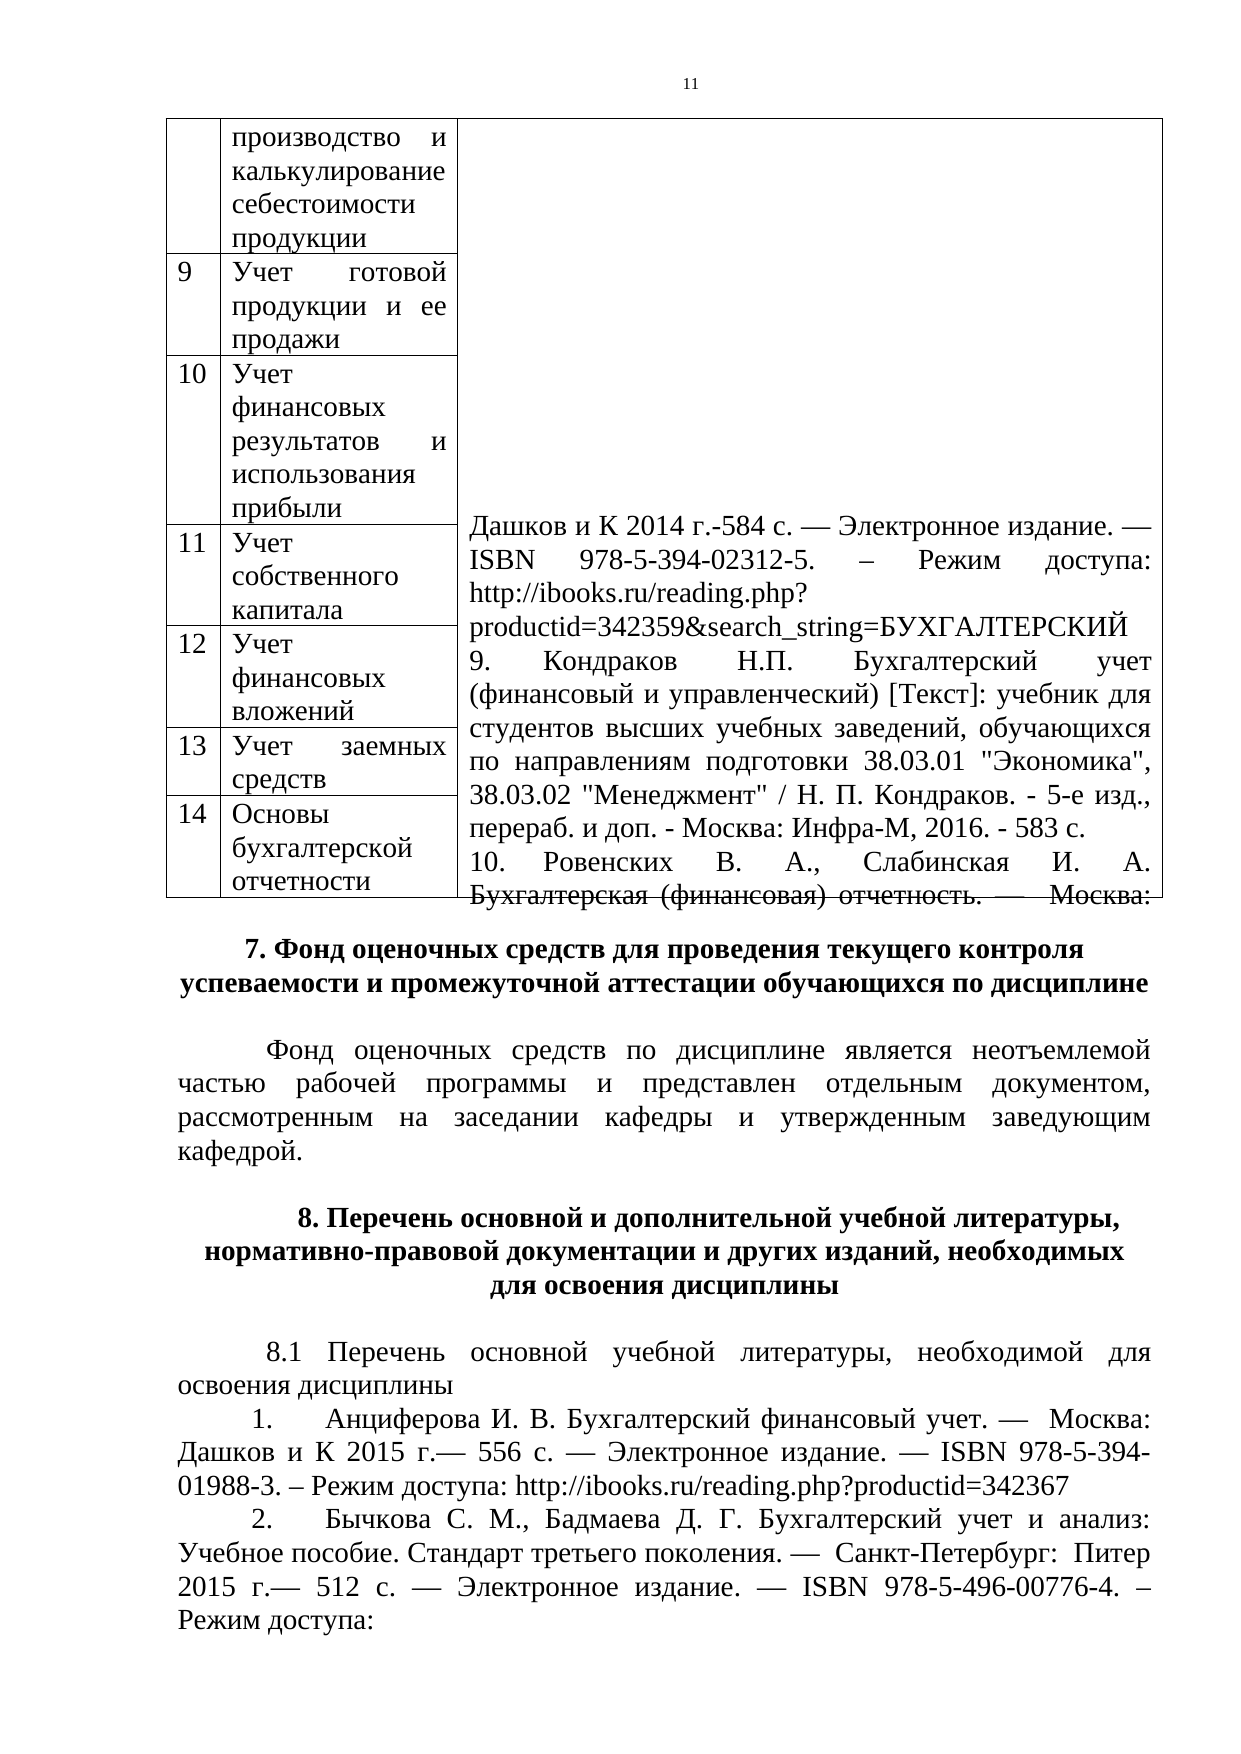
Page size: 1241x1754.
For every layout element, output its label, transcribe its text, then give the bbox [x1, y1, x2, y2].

text Фонд оценочных средств по дисциплине является неотъемлемой частью рабочей программы и представлен отдельным документом, рассмотренным на заседании кафедры и утвержденным заведующим кафедрой. [177, 1032, 1152, 1166]
text 8.1 Перечень основной учебной литературы, необходимой для освоения дисциплины [177, 1334, 1152, 1401]
table_cell Основы бухгалтерской отчетности [221, 796, 457, 897]
table_cell 13 [167, 728, 220, 795]
table_cell Учет готовой продукции и ее продажи [221, 254, 457, 355]
table_cell Учет заемных средств [221, 728, 457, 795]
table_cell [221, 119, 457, 253]
table_cell Учет финансовых вложений [221, 626, 457, 727]
table_cell 11 [167, 525, 220, 625]
table_cell Учет собственного капитала [221, 525, 457, 625]
table_cell 12 [167, 626, 220, 727]
table_cell 14 [167, 796, 220, 897]
table_cell 8 [167, 119, 220, 253]
table_cell 10 [167, 356, 220, 524]
list Анциферова И. В. Бухгалтерский финансовый учет. — Москва: Дашков и К 2015 г.— 556 с. — Электронное издание. — ISBN 978-5-394-01988-3. – Режим доступа: http://ibooks.ru/reading.php?productid=342367 [177, 1401, 1152, 1502]
list Бычкова С. М., Бадмаева Д. Г. Бухгалтерский учет и анализ: Учебное пособие. Стандарт третьего поколения. — Санкт-Петербург: Питер 2015 г.— 512 с. — Электронное издание. — ISBN 978-5-496-00776-4. – Режим доступа: [177, 1502, 1152, 1636]
text 8. Перечень основной и дополнительной учебной литературы, нормативно-правовой документации и других изданий, необходимых для освоения дисциплины [177, 1200, 1152, 1300]
table_cell Учет финансовых результатов и использования прибыли [221, 356, 457, 524]
text 7. Фонд оценочных средств для проведения текущего контроля успеваемости и промежуточной аттестации обучающихся по дисциплине [177, 931, 1152, 998]
table_cell 9 [167, 254, 220, 355]
